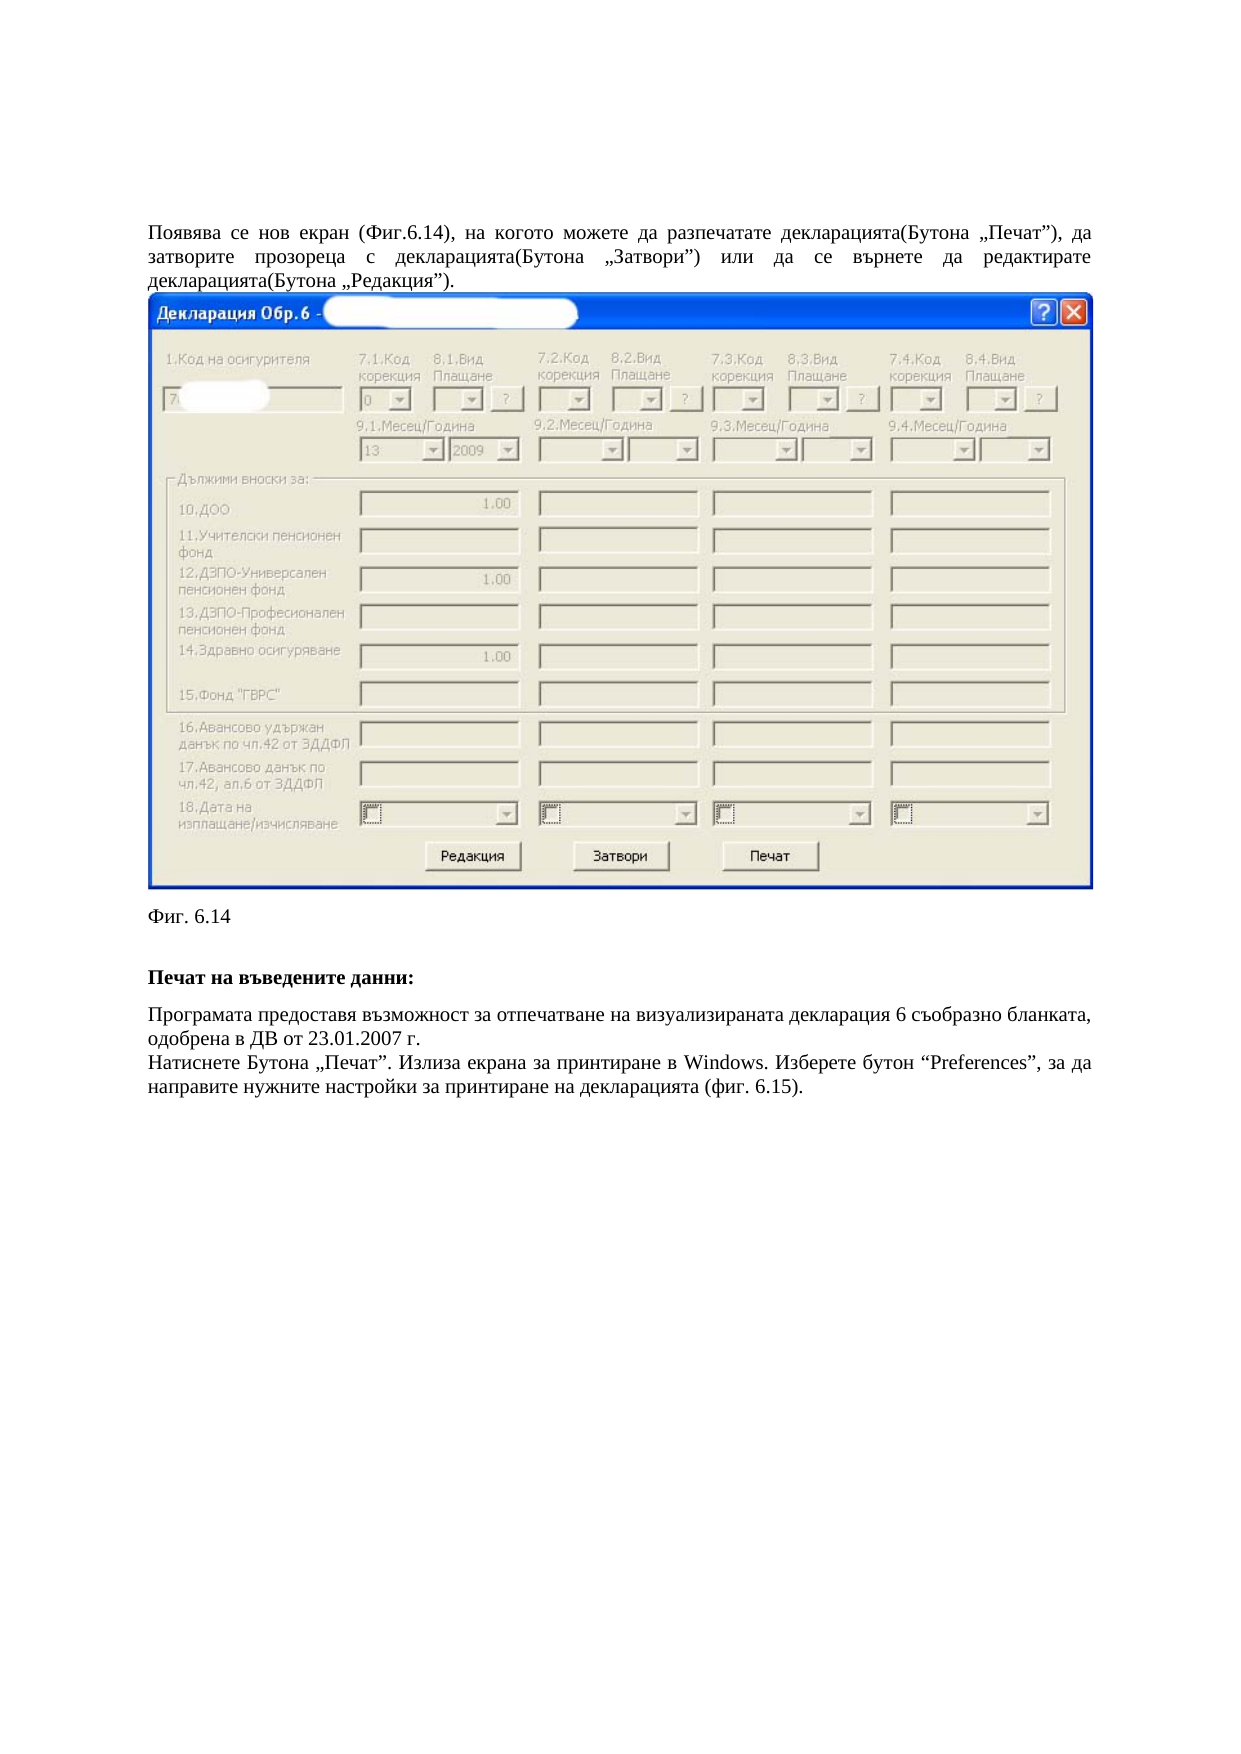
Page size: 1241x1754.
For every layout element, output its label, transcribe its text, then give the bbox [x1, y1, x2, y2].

text Фиг. 6.14 [148, 904, 1093, 928]
text Натиснете Бутона „Печат”. Излиза екрана за принтиране в Windows. Изберете бутон “Preferences”, за да направите нужните настройки за принтиране на декларацията (фиг. 6.15). [148, 1050, 1093, 1098]
picture [147, 292, 1094, 892]
text Печат на въведените данни: [148, 965, 1093, 989]
text Появява се нов екран (Фиг.6.14), на когото можете да разпечатате декларацията(Бутона „Печат”), да затворите прозореца с декларацията(Бутона „Затвори”) или да се върнете да редактирате декларацията(Бутона „Редакция”). [148, 220, 1093, 292]
text Програмата предоставя възможност за отпечатване на визуализираната декларация 6 съобразно бланката, одобрена в ДВ от 23.01.2007 г. [148, 1002, 1093, 1050]
